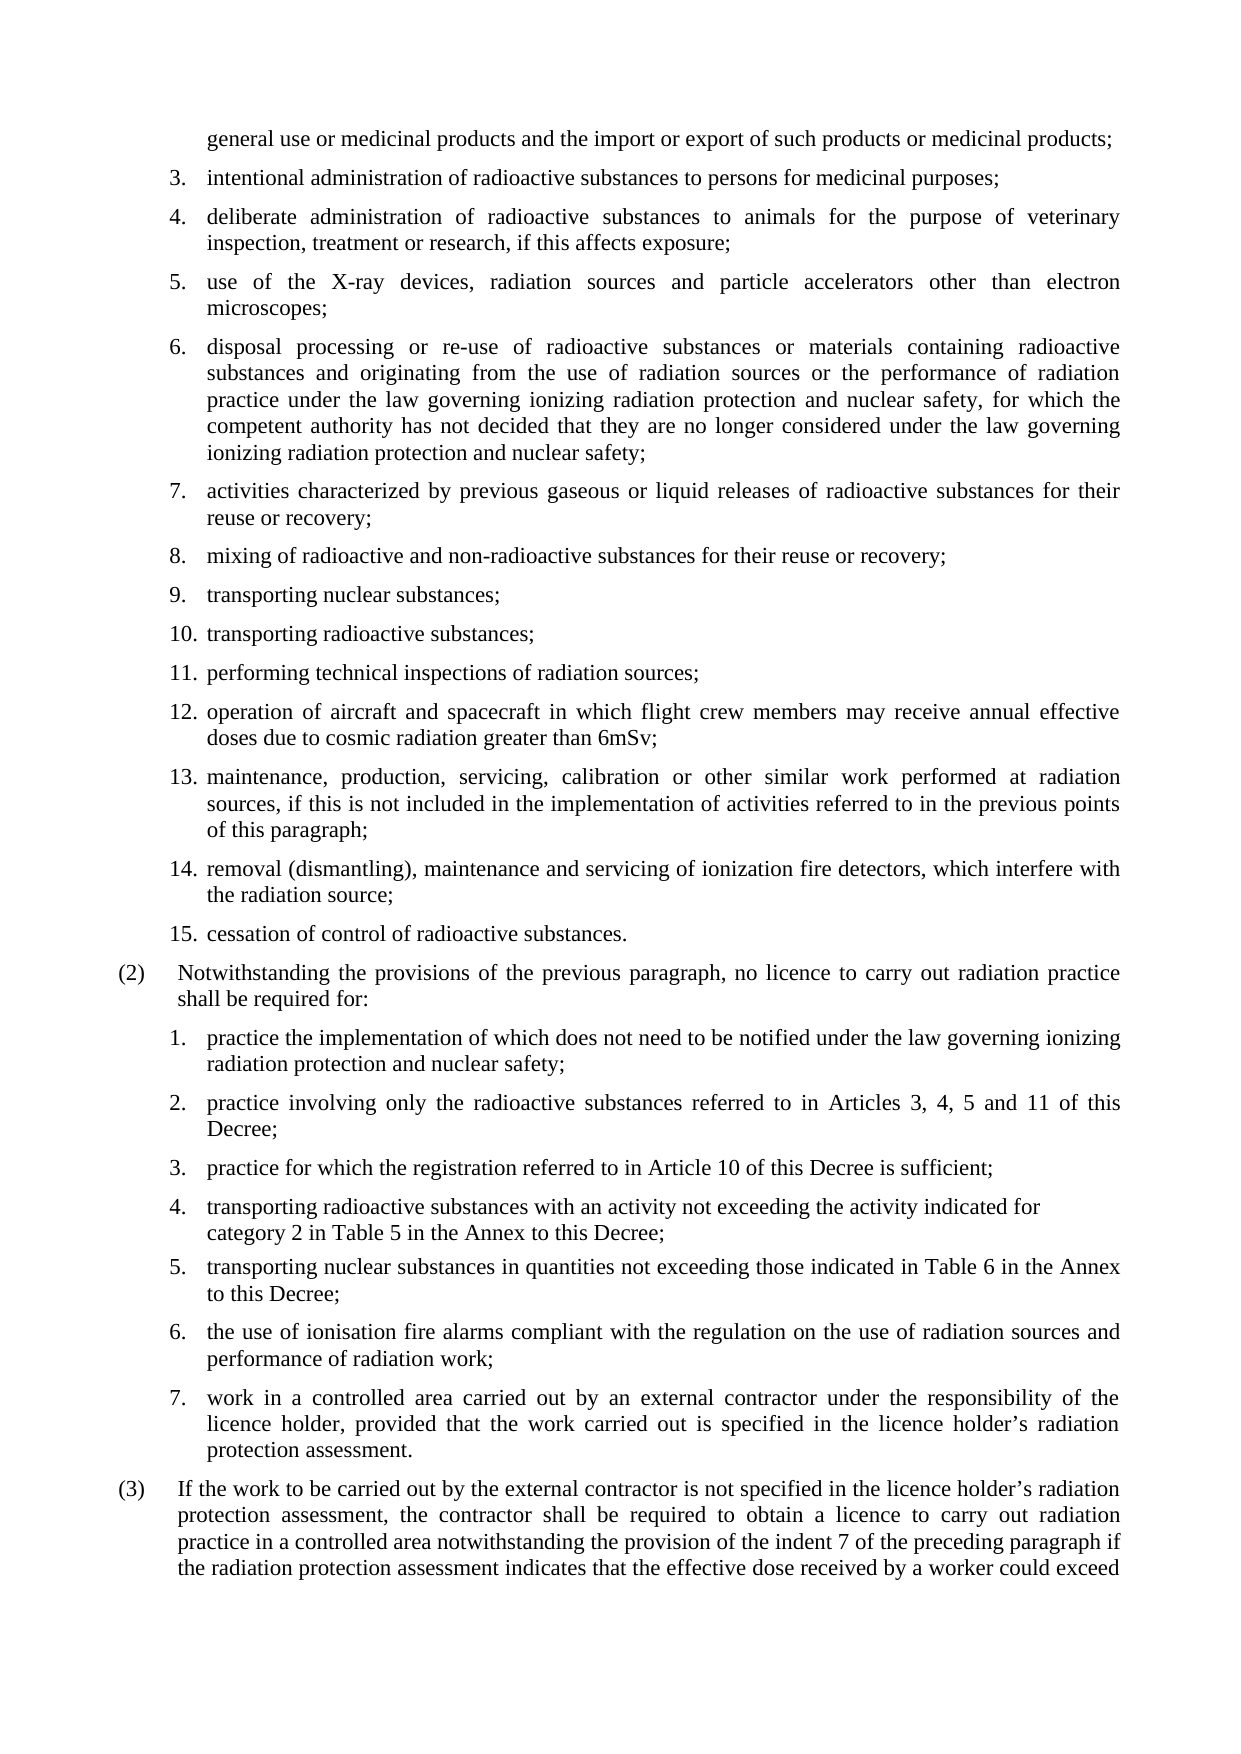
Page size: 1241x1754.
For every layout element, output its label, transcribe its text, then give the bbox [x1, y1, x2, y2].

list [118, 1475, 1122, 1580]
list activities characterized by previous gaseous or liquid releases of radioactive substances for their reuse or recovery; [169, 477, 1122, 530]
list practice involving only the radioactive substances referred to in Articles 3, 4, 5 and 11 of this Decree; [169, 1089, 1122, 1142]
list practice for which the registration referred to in Article 10 of this Decree is sufficient; [169, 1154, 1122, 1181]
list transporting radioactive substances with an activity not exceeding the activity indicated for category 2 in Table 5 in the Annex to this Decree; [169, 1193, 1122, 1246]
list Notwithstanding the provisions of the previous paragraph, no licence to carry out radiation practice shall be required for: [118, 959, 1122, 1012]
list work in a controlled area carried out by an external contractor under the responsibility of the licence holder, provided that the work carried out is specified in the licence holder’s radiation protection assessment. [169, 1383, 1122, 1463]
list transporting radioactive substances; [169, 620, 1122, 647]
list use of the X-ray devices, radiation sources and particle accelerators other than electron microscopes; [169, 268, 1122, 321]
list transporting nuclear substances; [169, 581, 1122, 608]
list performing technical inspections of radiation sources; [169, 659, 1122, 686]
list transporting nuclear substances in quantities not exceeding those indicated in Table 6 in the Annex to this Decree; [169, 1253, 1122, 1306]
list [169, 125, 1122, 151]
list cessation of control of radioactive substances. [169, 920, 1122, 946]
list the use of ionisation fire alarms compliant with the regulation on the use of radiation sources and performance of radiation work; [169, 1318, 1122, 1371]
list mixing of radioactive and non-radioactive substances for their reuse or recovery; [169, 543, 1122, 569]
list removal (dismantling), maintenance and servicing of ionization fire detectors, which interfere with the radiation source; [169, 855, 1122, 907]
list operation of aircraft and spacecraft in which flight crew members may receive annual effective doses due to cosmic radiation greater than 6mSv; [169, 698, 1122, 751]
list deliberate administration of radioactive substances to animals for the purpose of veterinary inspection, treatment or research, if this affects exposure; [169, 203, 1122, 255]
list disposal processing or re-use of radioactive substances or materials containing radioactive substances and originating from the use of radiation sources or the performance of radiation practice under the law governing ionizing radiation protection and nuclear safety, for which the competent authority has not decided that they are no longer considered under the law governing ionizing radiation protection and nuclear safety; [169, 333, 1122, 465]
list practice the implementation of which does not need to be notified under the law governing ionizing radiation protection and nuclear safety; [169, 1024, 1122, 1077]
list maintenance, production, servicing, calibration or other similar work performed at radiation sources, if this is not included in the implementation of activities referred to in the previous points of this paragraph; [169, 763, 1122, 842]
list intentional administration of radioactive substances to persons for medicinal purposes; [169, 164, 1122, 190]
